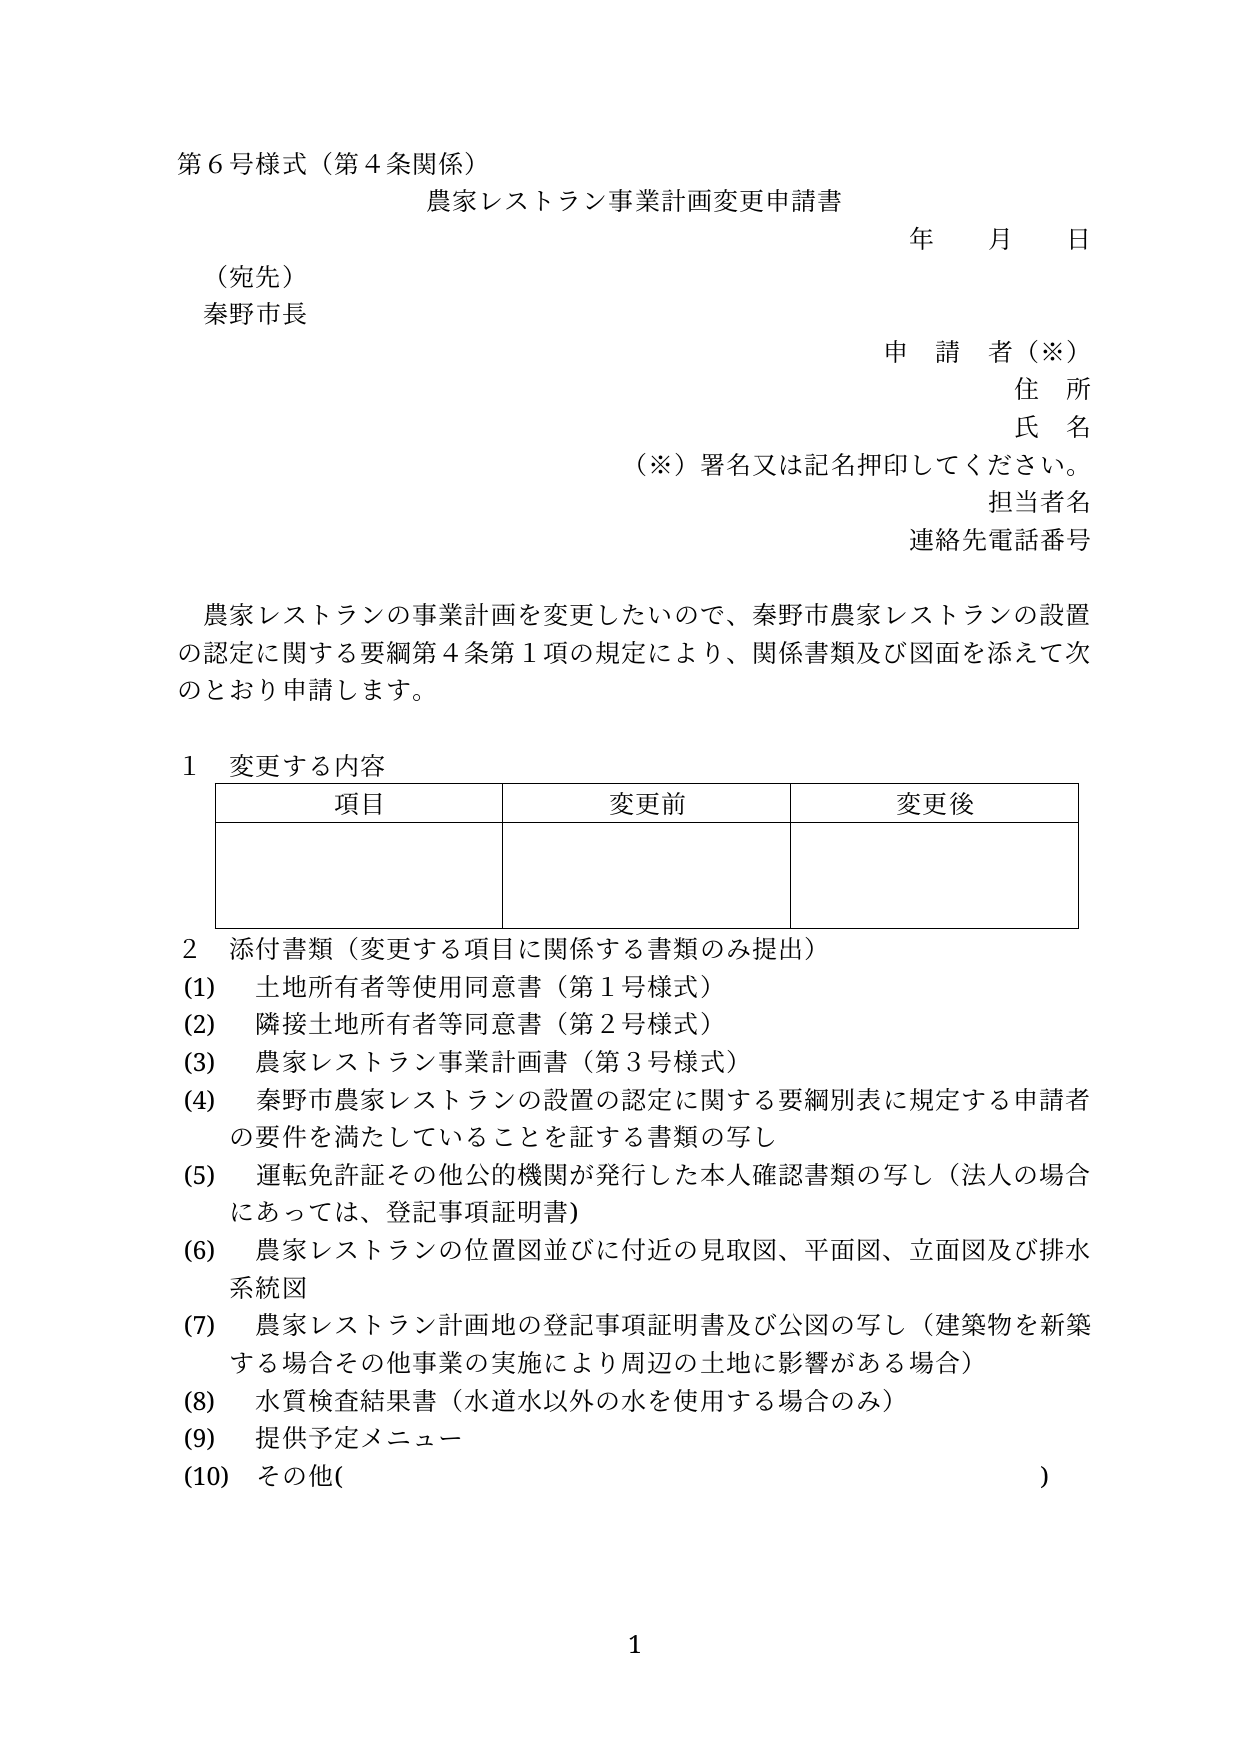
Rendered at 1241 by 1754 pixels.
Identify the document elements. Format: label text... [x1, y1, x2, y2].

text １ 変更する内容 [177, 745, 1092, 783]
text (7) 農家レストラン計画地の登記事項証明書及び公図の写し（建築物を新築する場合その他事業の実施により周辺の土地に影響がある場合） [177, 1305, 1092, 1380]
text (5) 運転免許証その他公的機関が発行した本人確認書類の写し（法人の場合にあっては、登記事項証明書) [177, 1155, 1092, 1230]
text (3) 農家レストラン事業計画書（第３号様式） [177, 1042, 1092, 1079]
table_header 変更後 [791, 784, 1078, 822]
table_cell [503, 823, 790, 928]
text (9) 提供予定メニュー [177, 1418, 1092, 1456]
text (10) その他( ) [177, 1456, 1092, 1493]
text 担当者名 [177, 482, 1092, 520]
table_header 変更前 [503, 784, 790, 822]
table_header 項目 [216, 784, 502, 822]
text 申 請 者（※） [177, 332, 1092, 369]
text (1) 土地所有者等使用同意書（第１号様式） [177, 967, 1092, 1004]
table_cell [791, 823, 1078, 928]
text （※）署名又は記名押印してください。 [177, 444, 1092, 482]
text 農家レストラン事業計画変更申請書 [177, 181, 1092, 219]
text (6) 農家レストランの位置図並びに付近の見取図、平面図、立面図及び排水系統図 [177, 1230, 1092, 1305]
text (2) 隣接土地所有者等同意書（第２号様式） [177, 1004, 1092, 1042]
text 第６号様式（第４条関係） [177, 144, 1092, 181]
text 年 月 日 [177, 219, 1092, 256]
text (8) 水質検査結果書（水道水以外の水を使用する場合のみ） [177, 1380, 1092, 1418]
table_cell [216, 823, 502, 928]
text (4) 秦野市農家レストランの設置の認定に関する要綱別表に規定する申請者の要件を満たしていることを証する書類の写し [177, 1079, 1092, 1155]
text 住 所 [177, 369, 1092, 407]
text ２ 添付書類（変更する項目に関係する書類のみ提出） [177, 929, 1092, 967]
text （宛先） [177, 256, 1092, 294]
text 秦野市長 [177, 294, 1092, 332]
text 連絡先電話番号 [177, 520, 1092, 557]
text 農家レストランの事業計画を変更したいので、秦野市農家レストランの設置の認定に関する要綱第４条第１項の規定により、関係書類及び図面を添えて次のとおり申請します。 [177, 595, 1092, 708]
text 氏 名 [177, 407, 1092, 444]
